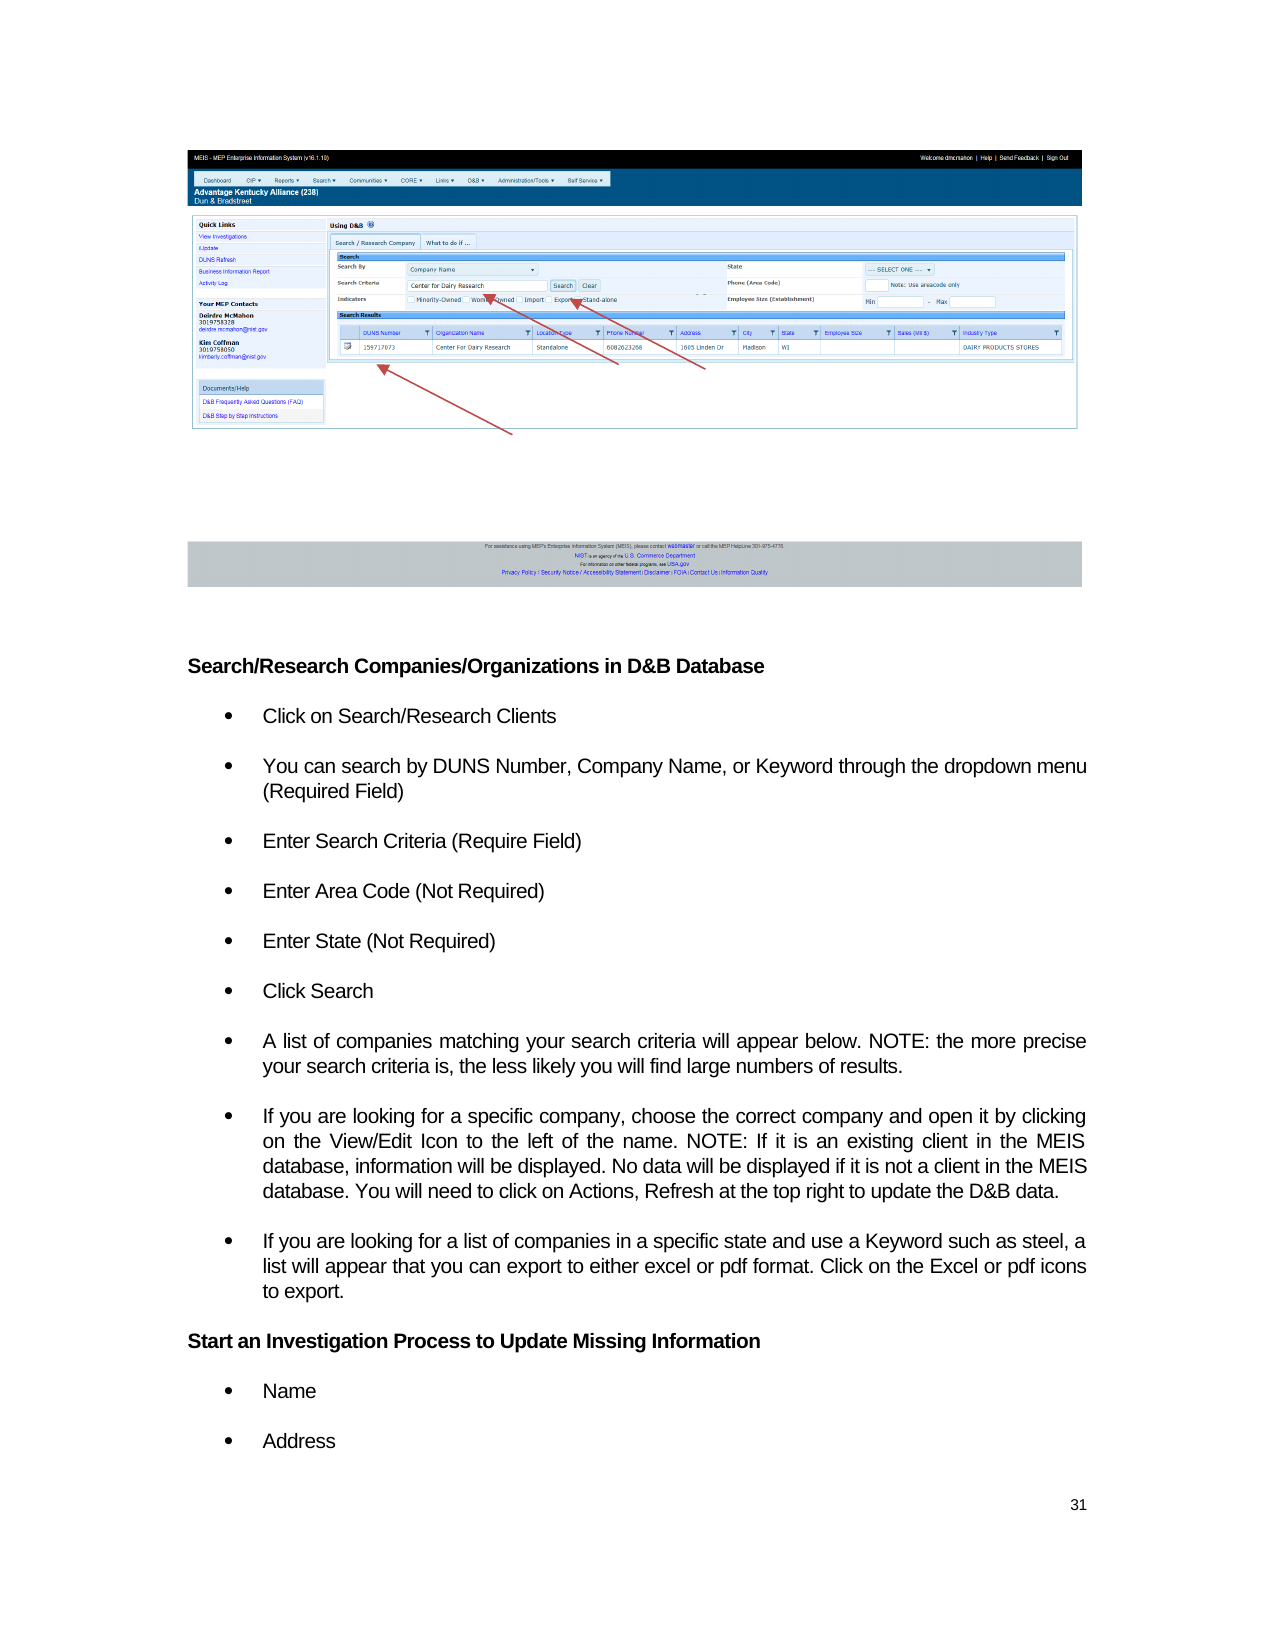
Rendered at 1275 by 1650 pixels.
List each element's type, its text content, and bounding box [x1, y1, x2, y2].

list If you are looking for a specific company, choose the correct company and open it by clicking on the View/Edit Icon to the left of the name. NOTE: If it is an existing client in the MEIS database, information will be displayed. No data will be displayed if it is not a client in the MEIS database. You will need to click on Actions, Refresh at the top right to update the D&B data. [225, 1103, 1087, 1203]
list Click on Search/Research Clients [225, 703, 1087, 728]
list Enter Search Criteria (Require Field) [225, 828, 1087, 853]
list Enter Area Code (Not Required) [225, 878, 1087, 903]
list You can search by DUNS Number, Company Name, or Keyword through the dropdown menu (Required Field) [225, 753, 1087, 803]
list Address [225, 1428, 1087, 1453]
list If you are looking for a list of companies in a specific state and use a Keyword such as steel, a list will appear that you can export to either excel or pdf format. Click on the Excel or pdf icons to export. [225, 1228, 1087, 1303]
text Start an Investigation Process to Update Missing Information [187, 1328, 1087, 1353]
picture [187, 150, 1082, 587]
list Name [225, 1378, 1087, 1403]
list A list of companies matching your search criteria will appear below. NOTE: the more precise your search criteria is, the less likely you will find large numbers of results. [225, 1028, 1087, 1078]
list Click Search [225, 978, 1087, 1003]
list Enter State (Not Required) [225, 928, 1087, 953]
text Search/Research Companies/Organizations in D&B Database [187, 653, 1087, 678]
